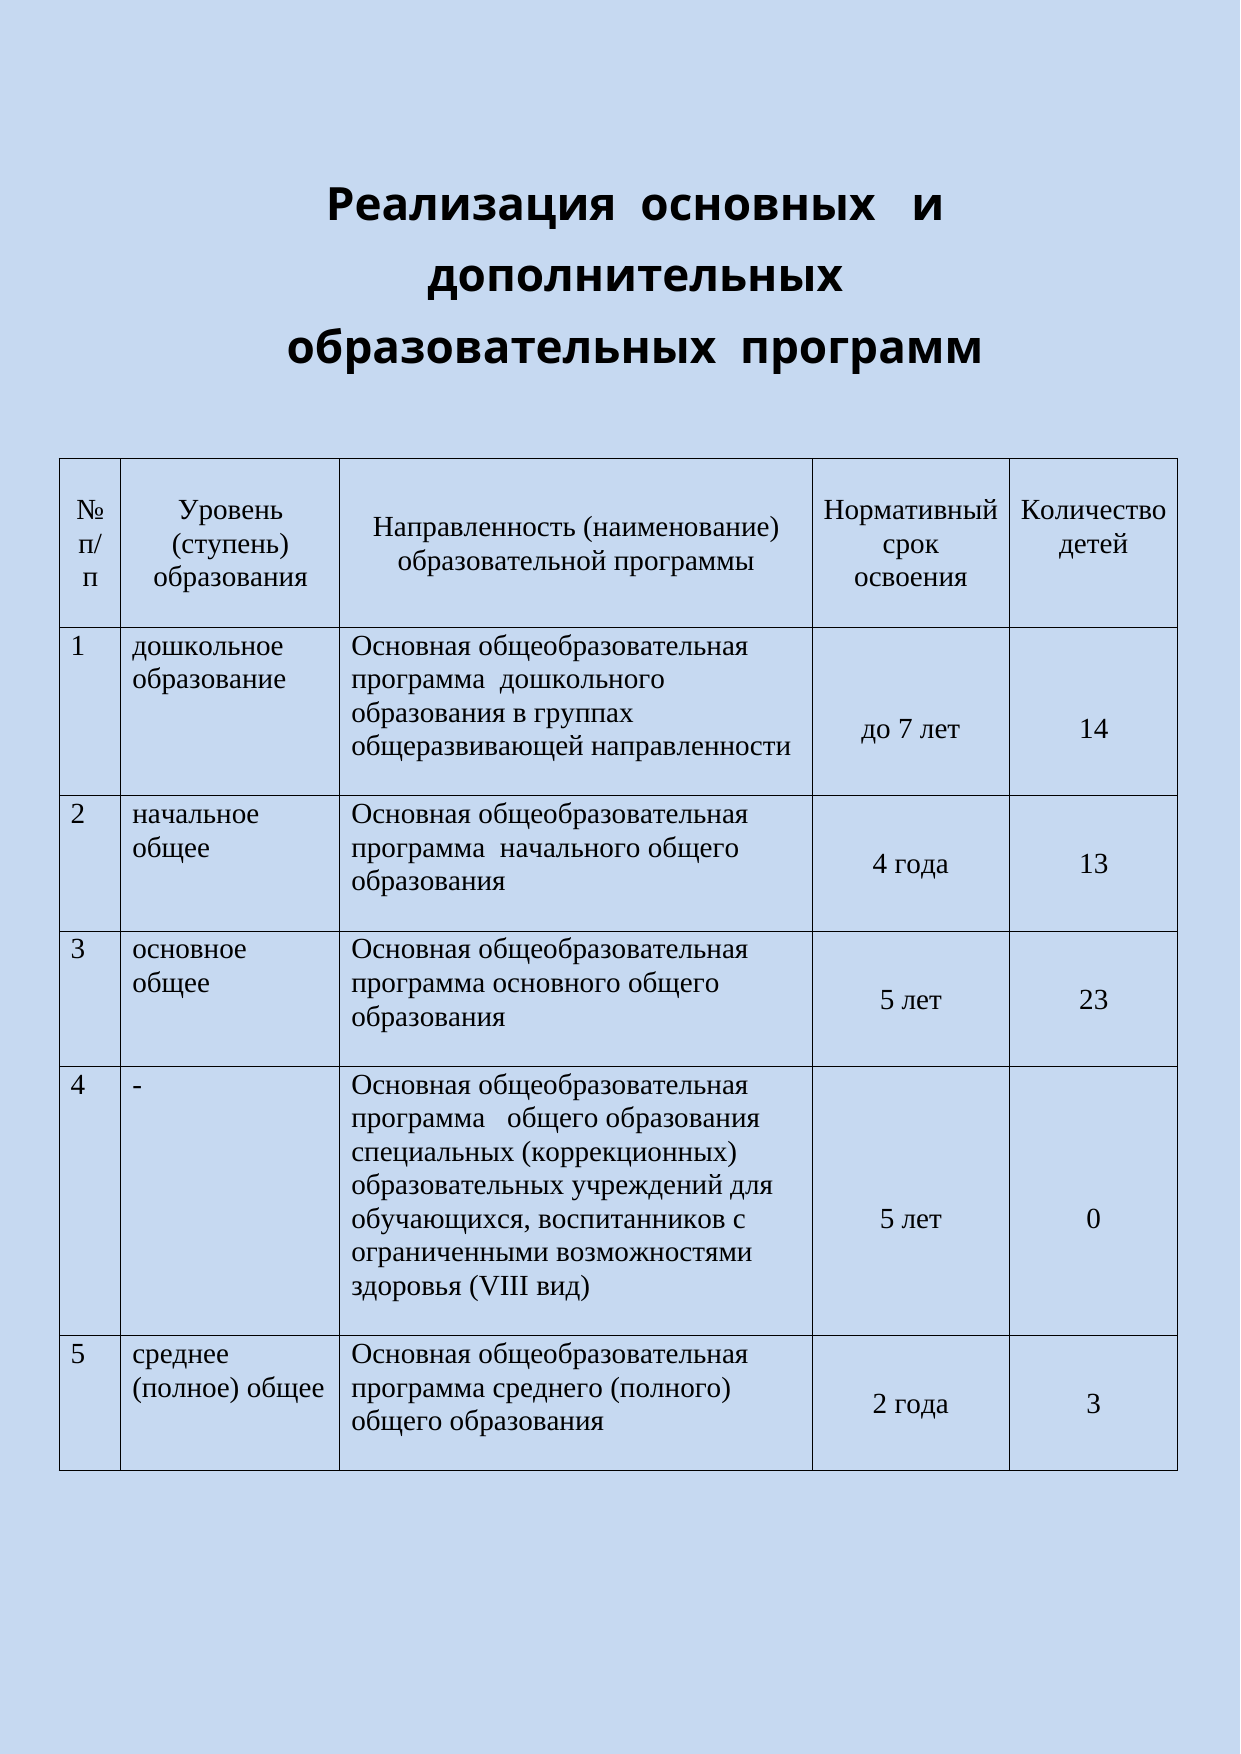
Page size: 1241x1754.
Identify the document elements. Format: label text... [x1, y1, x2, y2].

table_cell Основная общеобразовательная программа основного общего образования [340, 932, 812, 1066]
table_cell 14 [1010, 628, 1177, 795]
table_header Количество детей [1010, 459, 1177, 627]
text образовательных программ [118, 314, 1152, 377]
table_cell Основная общеобразовательная программа начального общего образования [340, 796, 812, 931]
table_cell Основная общеобразовательная программа дошкольного образования в группах общеразвивающей направленности [340, 628, 812, 795]
table_cell 1 [60, 628, 120, 795]
table_cell 3 [60, 932, 120, 1066]
table_cell - [121, 1067, 339, 1335]
table_cell основное общее [121, 932, 339, 1066]
table_cell 4 [60, 1067, 120, 1335]
table_header Направленность (наименование) образовательной программы [340, 459, 812, 627]
table_cell 13 [1010, 796, 1177, 931]
table_cell начальное общее [121, 796, 339, 931]
table_cell Основная общеобразовательная программа общего образования специальных (коррекционных) образовательных учреждений для обучающихся, воспитанников с ограниченными возможностями здоровья (VIII вид) [340, 1067, 812, 1335]
table_cell 0 [1010, 1067, 1177, 1335]
text Реализация основных и дополнительных [118, 171, 1152, 305]
table_header Нормативный срок освоения [813, 459, 1009, 627]
table_cell среднее (полное) общее [121, 1336, 339, 1470]
table_cell Основная общеобразовательная программа среднего (полного) общего образования [340, 1336, 812, 1470]
table_cell 23 [1010, 932, 1177, 1066]
table_cell 4 года [813, 796, 1009, 931]
table_cell до 7 лет [813, 628, 1009, 795]
table_cell 2 года [813, 1336, 1009, 1470]
table_cell 5 лет [813, 1067, 1009, 1335]
table_header № п/п [60, 459, 120, 627]
table_cell 2 [60, 796, 120, 931]
table_cell 5 [60, 1336, 120, 1470]
table_cell 5 лет [813, 932, 1009, 1066]
table_cell 3 [1010, 1336, 1177, 1470]
table_cell дошкольное образование [121, 628, 339, 795]
table_header Уровень (ступень) образования [121, 459, 339, 627]
